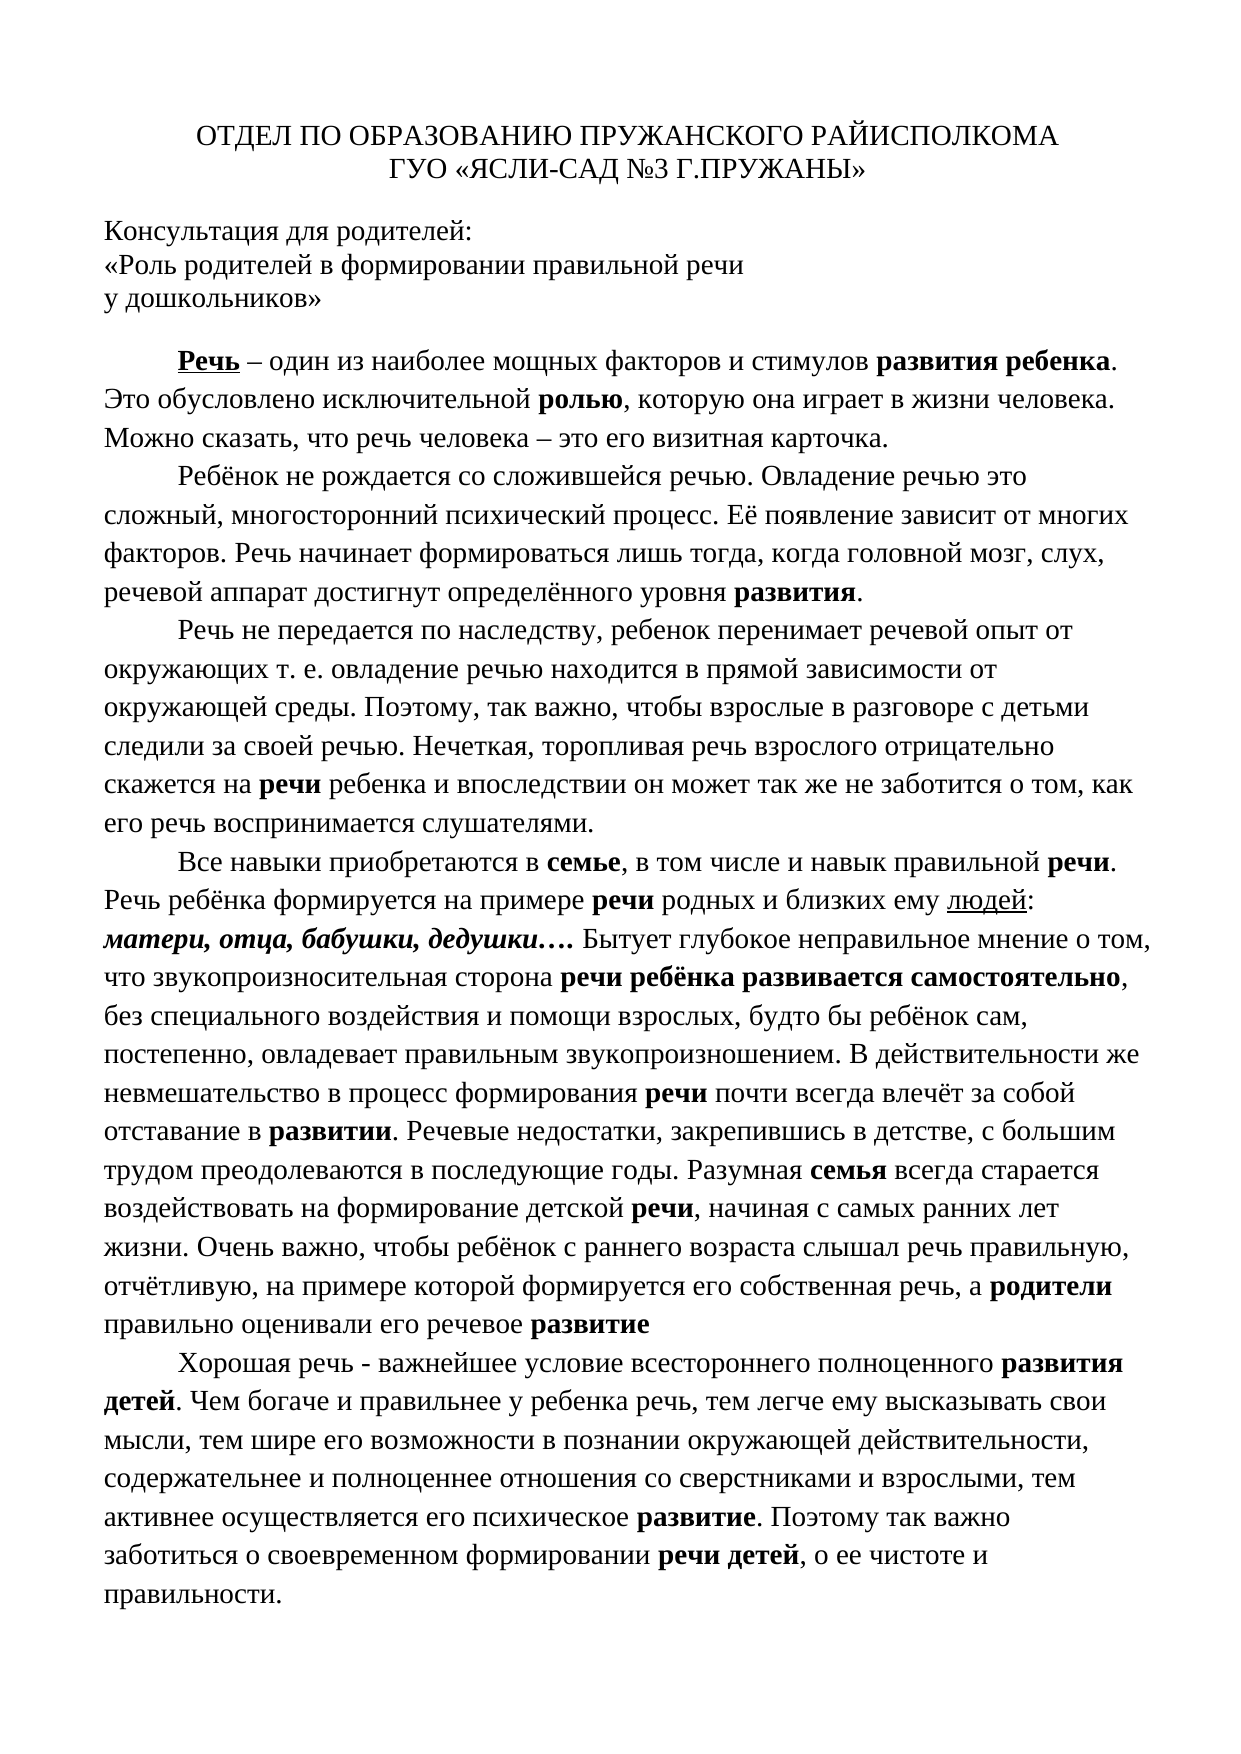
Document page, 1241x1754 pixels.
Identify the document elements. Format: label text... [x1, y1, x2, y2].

text «Роль родителей в формировании правильной речи [103, 247, 1152, 280]
text Ребёнок не рождается со сложившейся речью. Овладение речью это сложный, многосторонний психический процесс. Её появление зависит от многих факторов. Речь начинает формироваться лишь тогда, когда головной мозг, слух, речевой аппарат достигнут определённого уровня развития. [103, 458, 1152, 607]
text Речь не передается по наследству, ребенок перенимает речевой опыт от окружающих т. е. овладение речью находится в прямой зависимости от окружающей среды. Поэтому, так важно, чтобы взрослые в разговоре с детьми следили за своей речью. Нечеткая, торопливая речь взрослого отрицательно скажется на речи ребенка и впоследствии он может так же не заботится о том, как его речь воспринимается слушателями. [103, 612, 1152, 839]
text Хорошая речь - важнейшее условие всестороннего полноценного развития детей. Чем богаче и правильнее у ребенка речь, тем легче ему высказывать свои мысли, тем шире его возможности в познании окружающей действительности, содержательнее и полноценнее отношения со сверстниками и взрослыми, тем активнее осуществляется его психическое развитие. Поэтому так важно заботиться о своевременном формировании речи детей, о ее чистоте и правильности. [103, 1345, 1152, 1609]
text Консультация для родителей: [103, 213, 1152, 247]
text ГУО «ЯСЛИ-САД №3 Г.ПРУЖАНЫ» [103, 152, 1152, 185]
text Речь – один из наиболее мощных факторов и стимулов развития ребенка. Это обусловлено исключительной ролью, которую она играет в жизни человека. Можно сказать, что речь человека – это его визитная карточка. [103, 343, 1152, 453]
text Все навыки приобретаются в семье, в том числе и навык правильной речи. Речь ребёнка формируется на примере речи родных и близких ему людей: матери, отца, бабушки, дедушки…. Бытует глубокое неправильное мнение о том, что звукопроизносительная сторона речи ребёнка развивается самостоятельно, без специального воздействия и помощи взрослых, будто бы ребёнок сам, постепенно, овладевает правильным звукопроизношением. В действительности же невмешательство в процесс формирования речи почти всегда влечёт за собой отставание в развитии. Речевые недостатки, закрепившись в детстве, с большим трудом преодолеваются в последующие годы. Разумная семья всегда старается воздействовать на формирование детской речи, начиная с самых ранних лет жизни. Очень важно, чтобы ребёнок с раннего возраста слышал речь правильную, отчётливую, на примере которой формируется его собственная речь, а родители правильно оценивали его речевое развитие [103, 844, 1152, 1340]
text у дошкольников» [103, 280, 1152, 314]
text ОТДЕЛ ПО ОБРАЗОВАНИЮ ПРУЖАНСКОГО РАЙИСПОЛКОМА [103, 118, 1152, 152]
